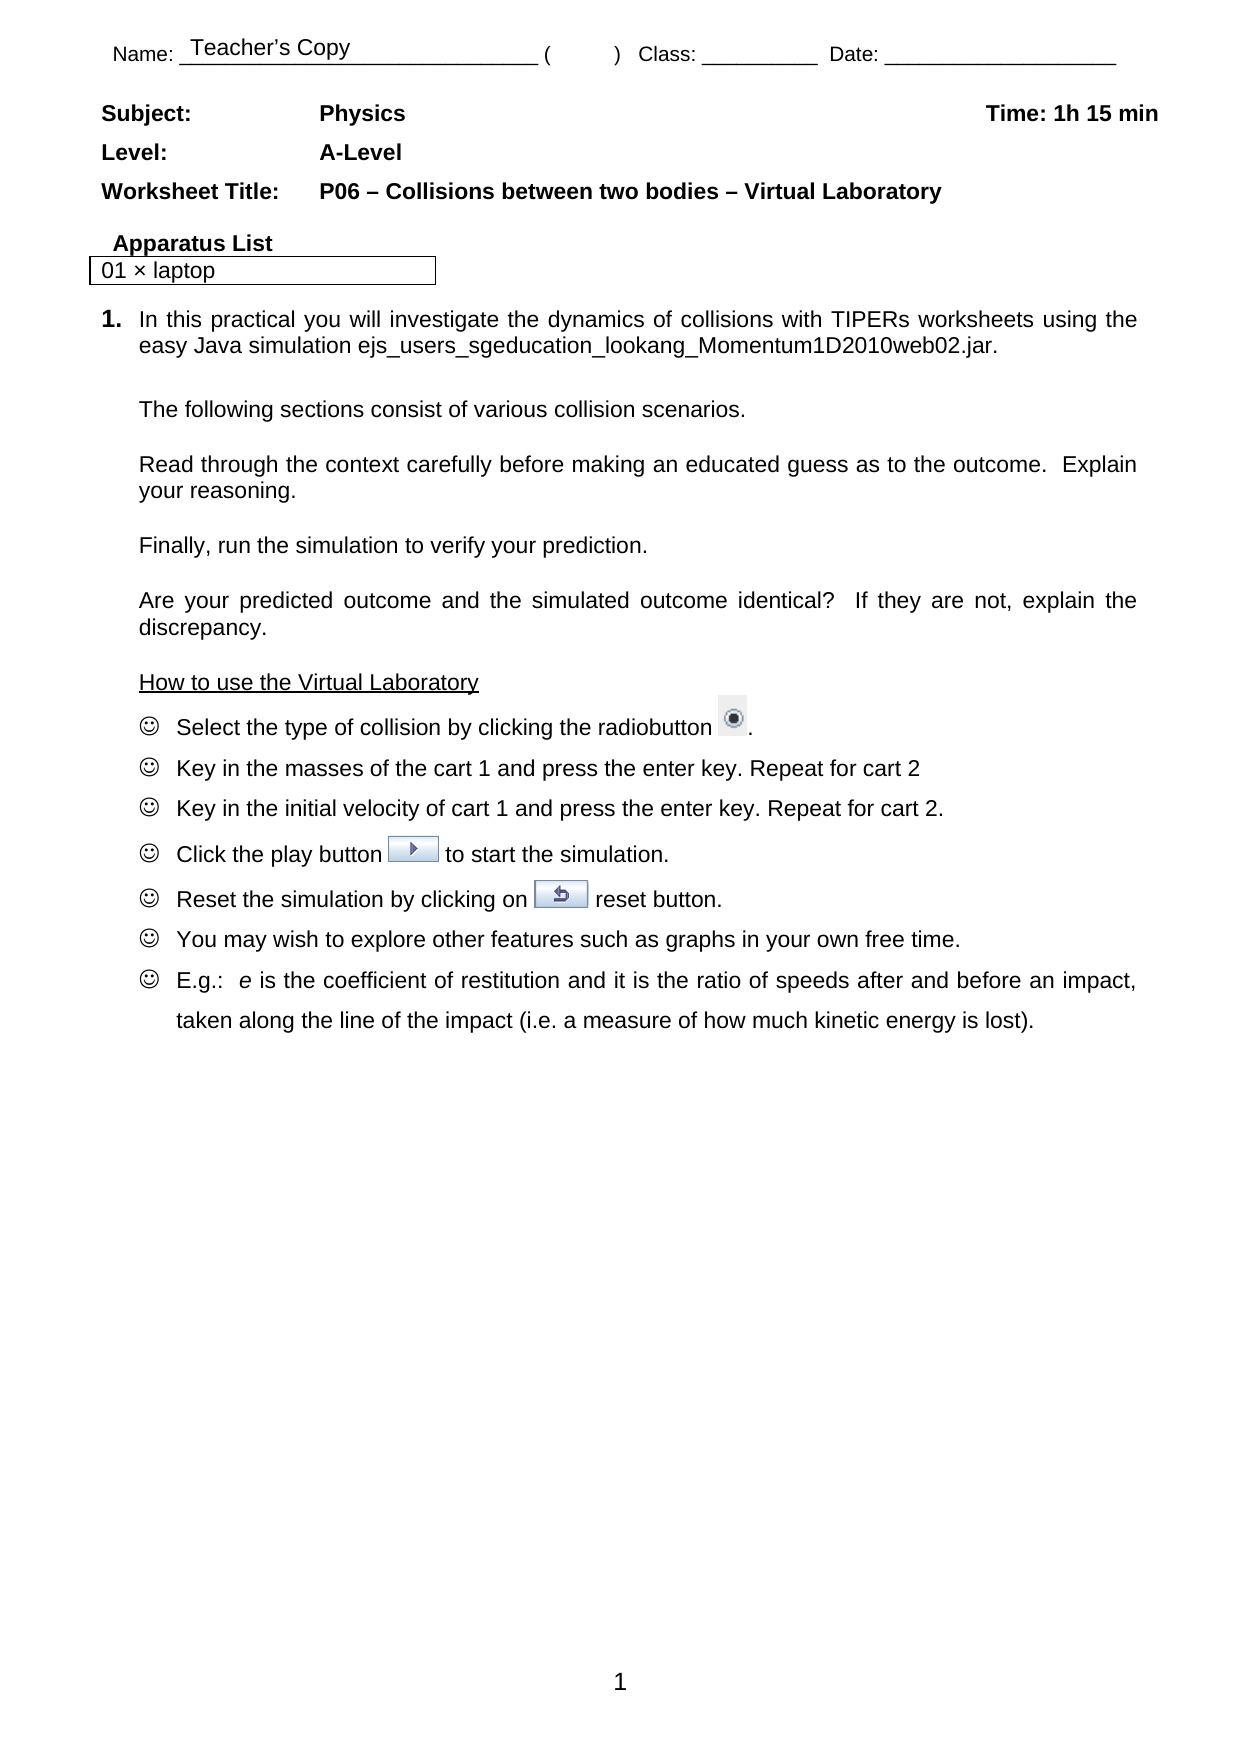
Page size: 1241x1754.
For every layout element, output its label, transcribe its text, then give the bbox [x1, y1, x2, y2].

table_header Time: 1h 15 min [804, 94, 1170, 133]
table_header In this practical you will investigate the dynamics of collisions with TIPERs worksheets using the easy Java simulation ejs_users_sgeducation_lookang_Momentum1D2010web02.jar. [90, 304, 1149, 396]
table_cell Worksheet Title: [90, 172, 308, 211]
table_cell P06 – Collisions between two bodies – Virtual Laboratory [308, 172, 1170, 211]
table_header 01 × laptop [91, 257, 435, 283]
table_cell A-Level [308, 133, 1170, 172]
table_cell The following sections consist of various collision scenarios. Read through the context carefully before making an educated guess as to the outcome. Explain your reasoning. Finally, run the simulation to verify your prediction. Are your predicted outcome and the simulated outcome identical? If they are not, explain the discrepancy. How to use the Virtual Laboratory Select the type of collision by clicking the radiobutton . Key in the masses of the cart 1 and press the enter key. Repeat for cart 2 Key in the initial velocity of cart 1 and press the enter key. Repeat for cart 2. Click the play button to start the simulation. Reset the simulation by clicking on reset button. You may wish to explore other features such as graphs in your own free time. E.g.: e is the coefficient of restitution and it is the ratio of speeds after and before an impact, taken along the line of the impact (i.e. a measure of how much kinetic energy is lost). [90, 396, 1149, 1075]
picture [534, 880, 589, 908]
picture [718, 695, 747, 736]
table_header Physics [308, 94, 804, 133]
table_cell Level: [90, 133, 308, 172]
picture [388, 835, 439, 862]
text Apparatus List [112, 230, 1128, 256]
table_header Subject: [90, 94, 308, 133]
